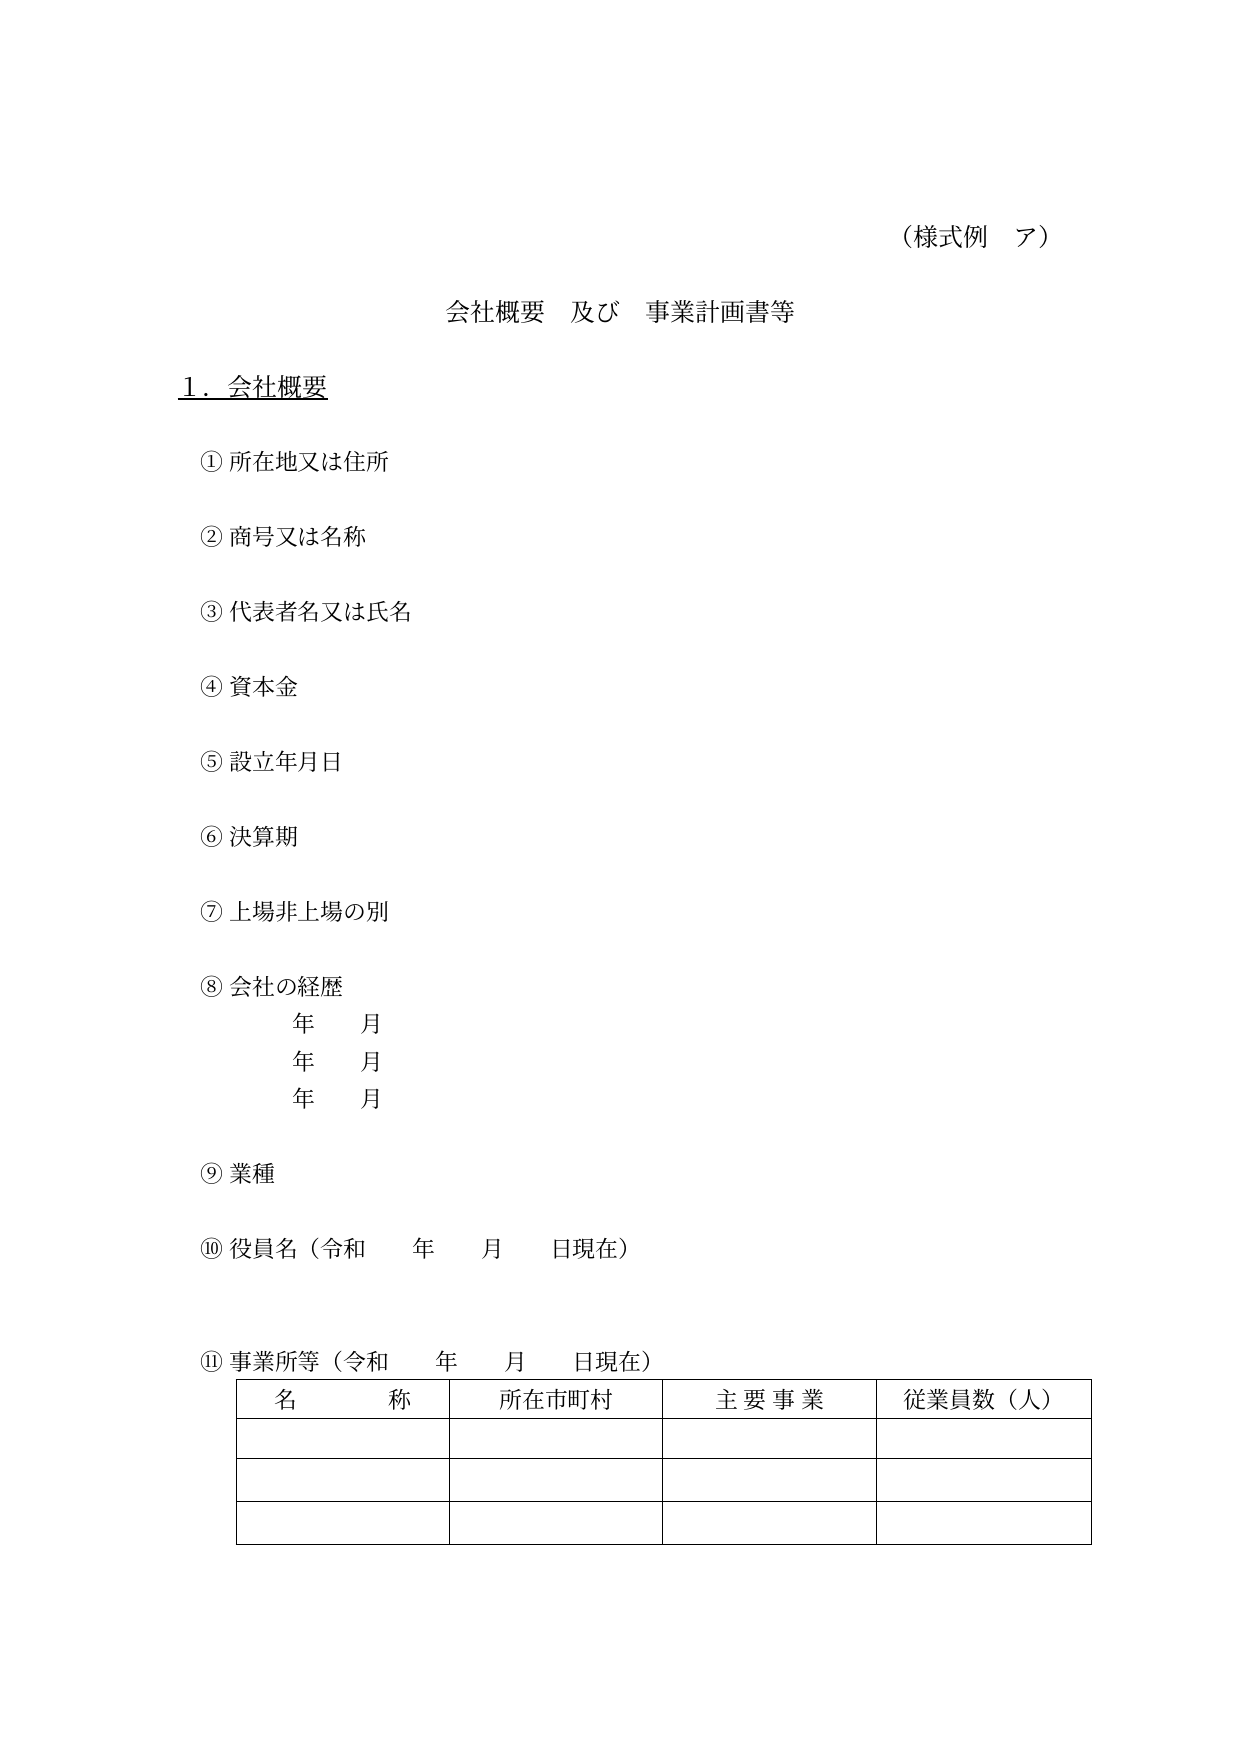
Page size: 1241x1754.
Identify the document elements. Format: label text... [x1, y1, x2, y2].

table_cell [237, 1419, 449, 1458]
table_cell [237, 1459, 449, 1501]
text ⑥ 決算期 [177, 817, 1063, 854]
table_cell [450, 1419, 662, 1458]
text ⑪ 事業所等（令和 年 月 日現在） [177, 1342, 1063, 1379]
text ⑦ 上場非上場の別 [177, 892, 1063, 929]
text ② 商号又は名称 [177, 517, 1063, 554]
text １．会社概要 [177, 367, 1063, 404]
table_cell [450, 1502, 662, 1544]
table_cell [663, 1419, 876, 1458]
text 年 月 [177, 1079, 1063, 1117]
table_cell [237, 1502, 449, 1544]
table_header 従業員数（人） [877, 1380, 1091, 1418]
table_cell [663, 1459, 876, 1501]
table_cell [450, 1459, 662, 1501]
table_header 所在市町村 [450, 1380, 662, 1418]
text ① 所在地又は住所 [177, 442, 1063, 479]
table_cell [877, 1459, 1091, 1501]
table_header 名 称 [237, 1380, 449, 1418]
text 会社概要 及び 事業計画書等 [177, 292, 1063, 329]
text ⑧ 会社の経歴 [177, 967, 1063, 1004]
text ③ 代表者名又は氏名 [177, 592, 1063, 629]
text ⑨ 業種 [177, 1154, 1063, 1192]
text 年 月 [177, 1004, 1063, 1042]
text （様式例 ア） [177, 217, 1063, 254]
table_cell [663, 1502, 876, 1544]
table_cell [877, 1502, 1091, 1544]
text ⑤ 設立年月日 [177, 742, 1063, 779]
text 年 月 [177, 1042, 1063, 1079]
table_cell [877, 1419, 1091, 1458]
text ⑩ 役員名（令和 年 月 日現在） [177, 1229, 1063, 1267]
text ④ 資本金 [177, 667, 1063, 704]
table_header 主 要 事 業 [663, 1380, 876, 1418]
